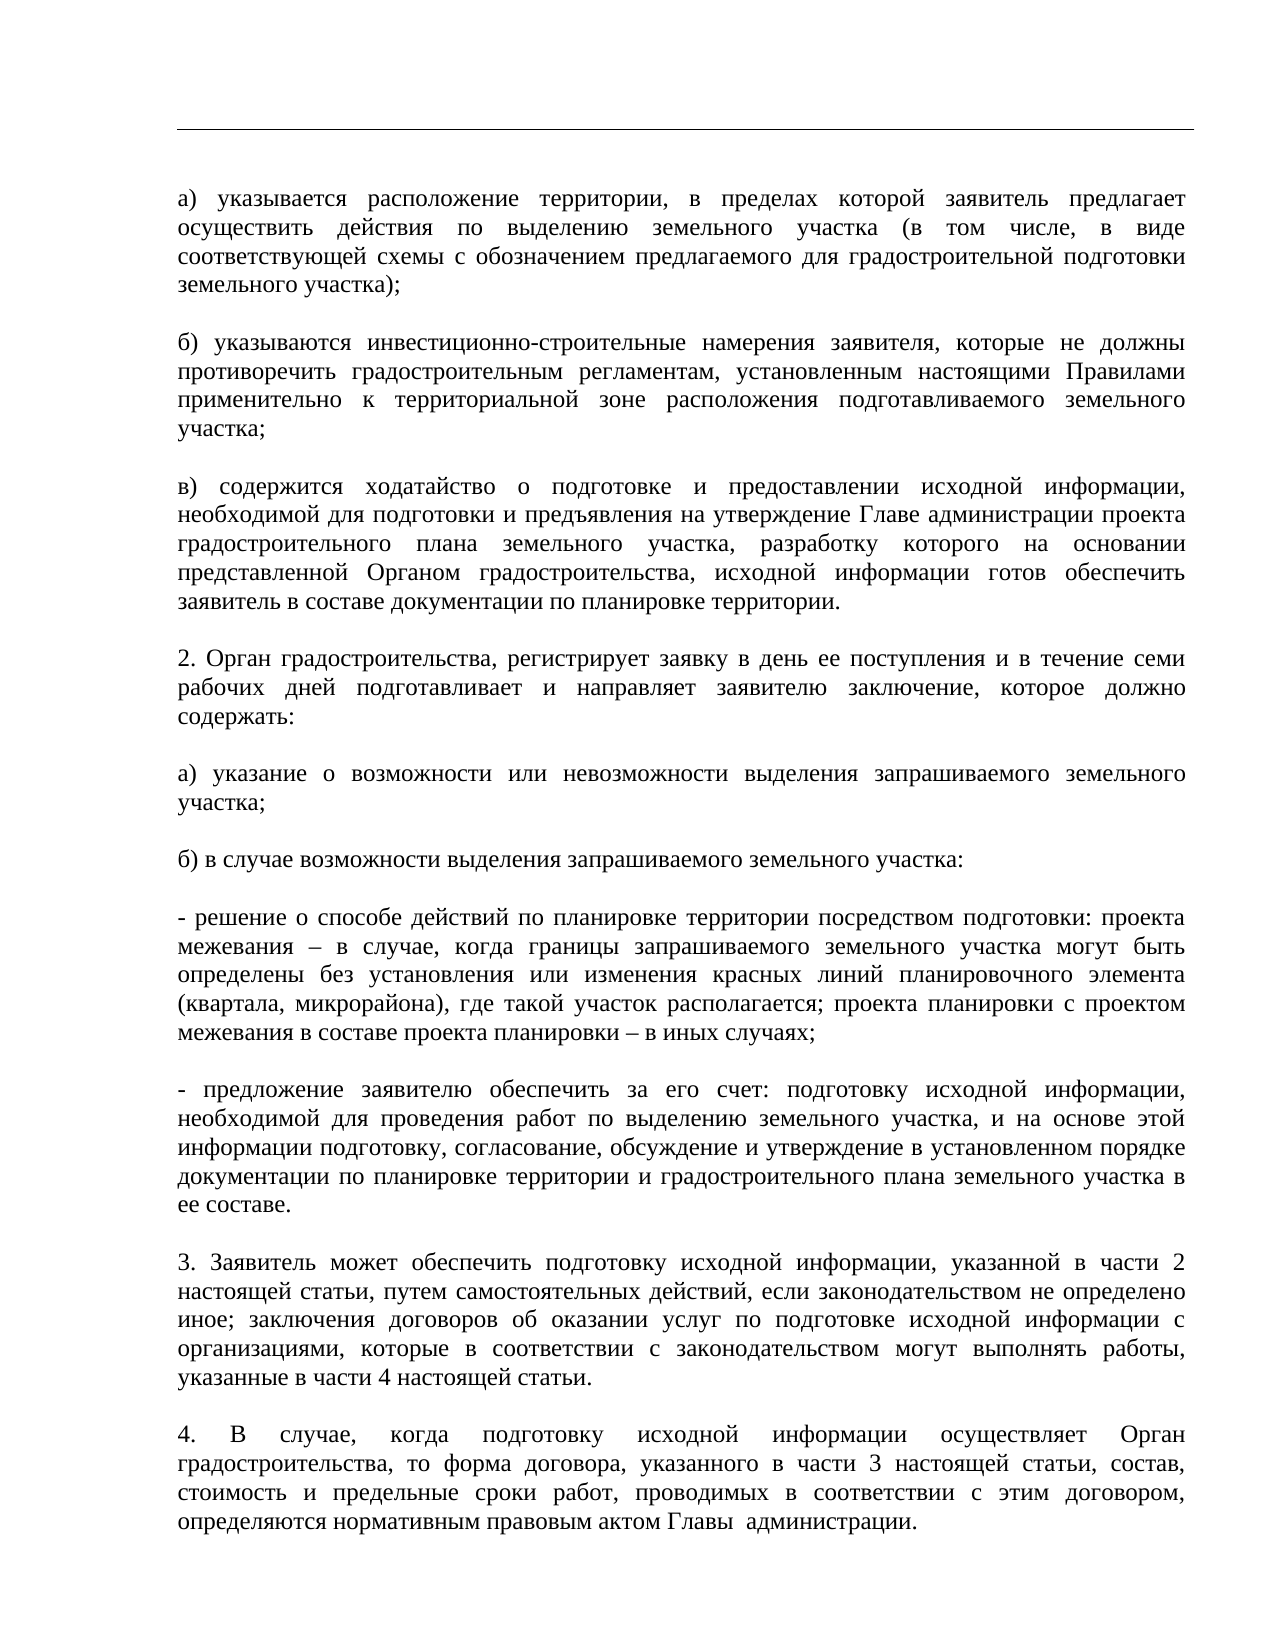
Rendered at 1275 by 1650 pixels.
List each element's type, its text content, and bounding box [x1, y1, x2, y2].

text а) указание о возможности или невозможности выделения запрашиваемого земельного участка; [177, 758, 1186, 816]
text в) содержится ходатайство о подготовке и предоставлении исходной информации, необходимой для подготовки и предъявления на утверждение Главе администрации проекта градостроительного плана земельного участка, разработку которого на основании представленной Органом градостроительства, исходной информации готов обеспечить заявитель в составе документации по планировке территории. [177, 471, 1186, 614]
text б) в случае возможности выделения запрашиваемого земельного участка: [177, 844, 1186, 873]
text - решение о способе действий по планировке территории посредством подготовки: проекта межевания – в случае, когда границы запрашиваемого земельного участка могут быть определены без установления или изменения красных линий планировочного элемента (квартала, микрорайона), где такой участок располагается; проекта планировки с проектом межевания в составе проекта планировки – в иных случаях; [177, 902, 1186, 1046]
text 4. В случае, когда подготовку исходной информации осуществляет Орган градостроительства, то форма договора, указанного в части 3 настоящей статьи, состав, стоимость и предельные сроки работ, проводимых в соответствии с этим договором, определяются нормативным правовым актом Главы администрации. [177, 1419, 1186, 1534]
text а) указывается расположение территории, в пределах которой заявитель предлагает осуществить действия по выделению земельного участка (в том числе, в виде соответствующей схемы с обозначением предлагаемого для градостроительной подготовки земельного участка); [177, 183, 1186, 298]
text - предложение заявителю обеспечить за его счет: подготовку исходной информации, необходимой для проведения работ по выделению земельного участка, и на основе этой информации подготовку, согласование, обсуждение и утверждение в установленном порядке документации по планировке территории и градостроительного плана земельного участка в ее составе. [177, 1074, 1186, 1218]
text 3. Заявитель может обеспечить подготовку исходной информации, указанной в части 2 настоящей статьи, путем самостоятельных действий, если законодательством не определено иное; заключения договоров об оказании услуг по подготовке исходной информации с организациями, которые в соответствии с законодательством могут выполнять работы, указанные в части 4 настоящей статьи. [177, 1247, 1186, 1391]
text б) указываются инвестиционно-строительные намерения заявителя, которые не должны противоречить градостроительным регламентам, установленным настоящими Правилами применительно к территориальной зоне расположения подготавливаемого земельного участка; [177, 327, 1186, 442]
text 2. Орган градостроительства, регистрирует заявку в день ее поступления и в течение семи рабочих дней подготавливает и направляет заявителю заключение, которое должно содержать: [177, 643, 1186, 729]
